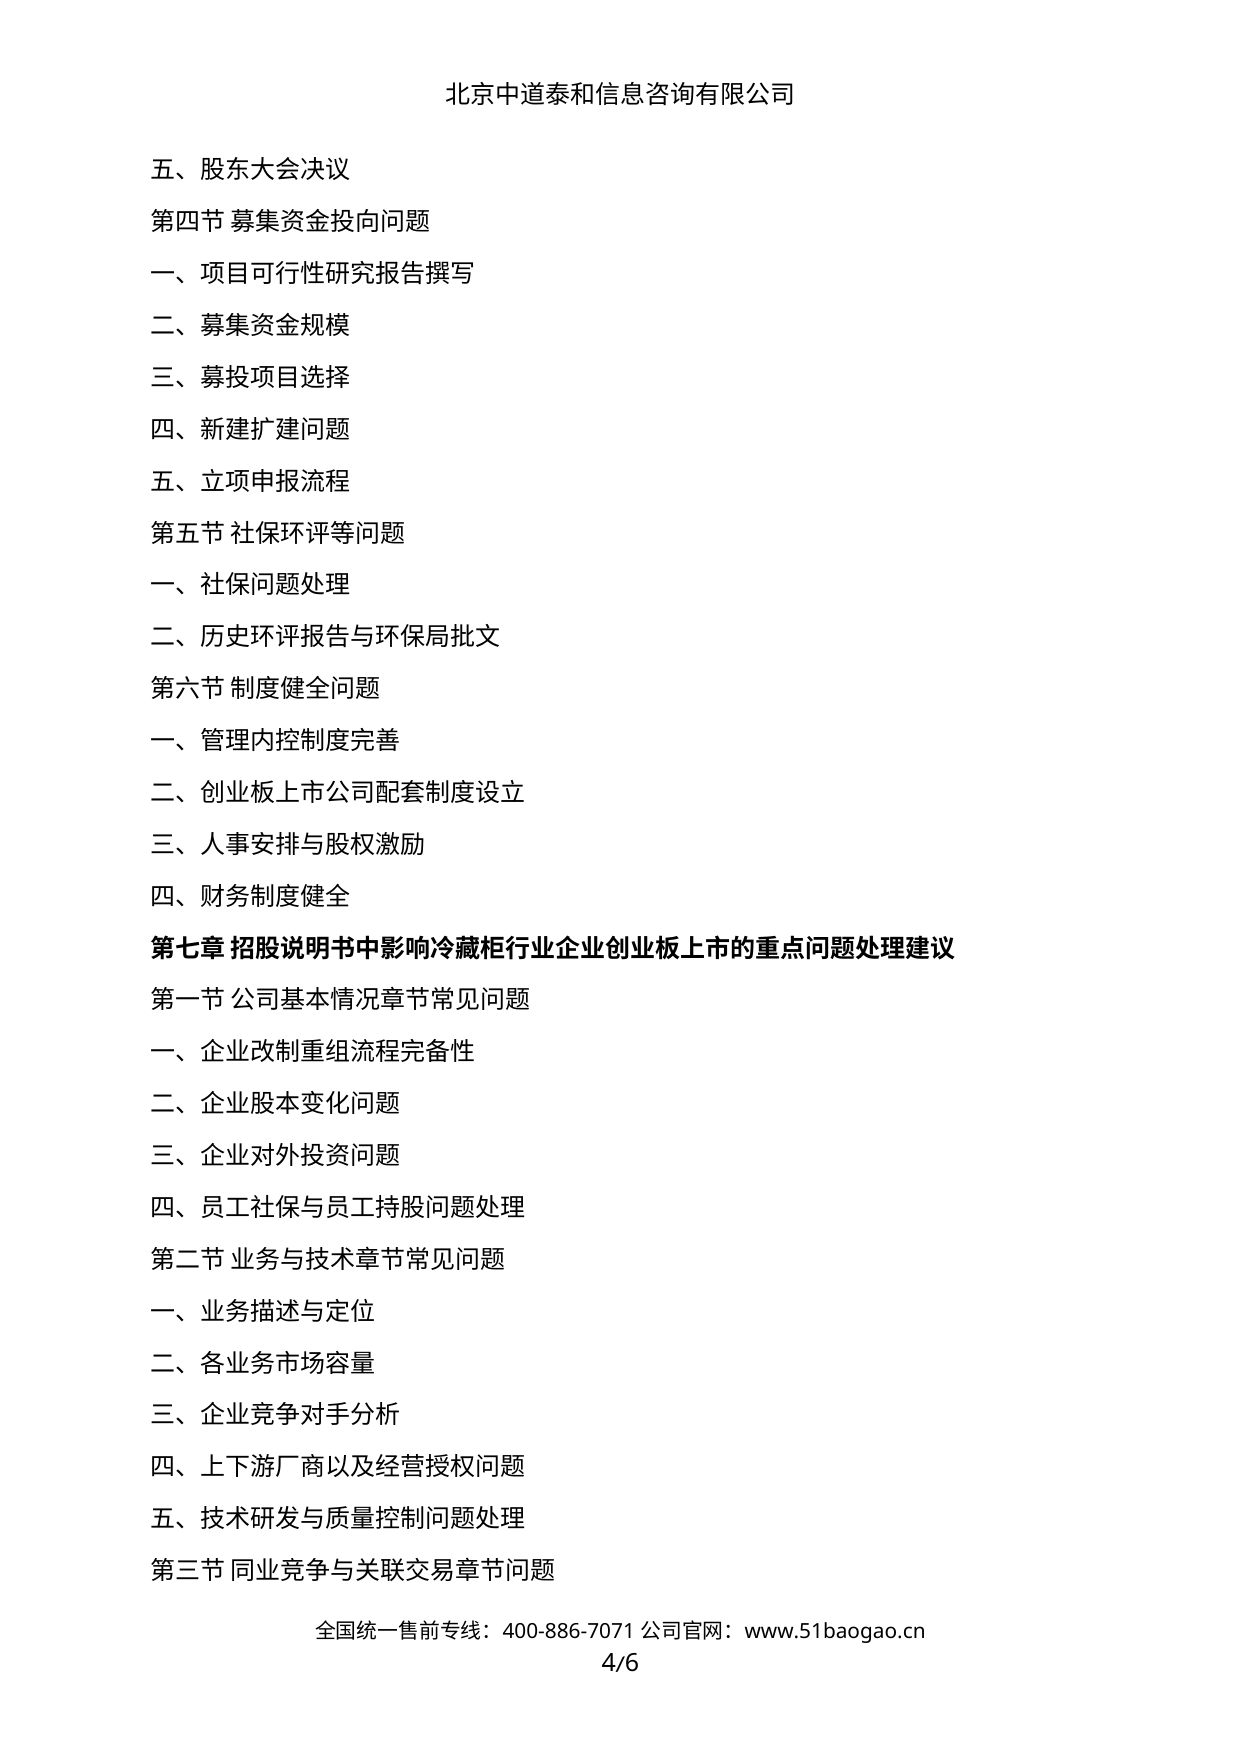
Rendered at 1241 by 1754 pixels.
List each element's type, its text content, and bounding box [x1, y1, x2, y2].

text 二、历史环评报告与环保局批文 [150, 617, 1090, 653]
text 三、企业竞争对手分析 [150, 1395, 1090, 1431]
text 一、企业改制重组流程完备性 [150, 1032, 1090, 1068]
text 第三节 同业竞争与关联交易章节问题 [150, 1551, 1090, 1587]
text 四、员工社保与员工持股问题处理 [150, 1187, 1090, 1224]
text 第六节 制度健全问题 [150, 669, 1090, 705]
text 五、立项申报流程 [150, 461, 1090, 497]
text 二、募集资金规模 [150, 306, 1090, 342]
text 五、股东大会决议 [150, 150, 1090, 186]
text 一、项目可行性研究报告撰写 [150, 254, 1090, 290]
text 第七章 招股说明书中影响冷藏柜行业企业创业板上市的重点问题处理建议 [150, 928, 1090, 964]
text 二、各业务市场容量 [150, 1343, 1090, 1379]
text 一、社保问题处理 [150, 565, 1090, 601]
text 三、企业对外投资问题 [150, 1136, 1090, 1172]
text 四、上下游厂商以及经营授权问题 [150, 1447, 1090, 1483]
text 四、新建扩建问题 [150, 409, 1090, 446]
text 五、技术研发与质量控制问题处理 [150, 1499, 1090, 1535]
text 二、创业板上市公司配套制度设立 [150, 772, 1090, 809]
text 第四节 募集资金投向问题 [150, 202, 1090, 238]
text 三、募投项目选择 [150, 357, 1090, 394]
text 第一节 公司基本情况章节常见问题 [150, 980, 1090, 1016]
text 第五节 社保环评等问题 [150, 513, 1090, 549]
text 二、企业股本变化问题 [150, 1084, 1090, 1120]
text 一、管理内控制度完善 [150, 721, 1090, 757]
text 第二节 业务与技术章节常见问题 [150, 1239, 1090, 1276]
text 三、人事安排与股权激励 [150, 824, 1090, 861]
text 四、财务制度健全 [150, 876, 1090, 912]
text 一、业务描述与定位 [150, 1291, 1090, 1327]
